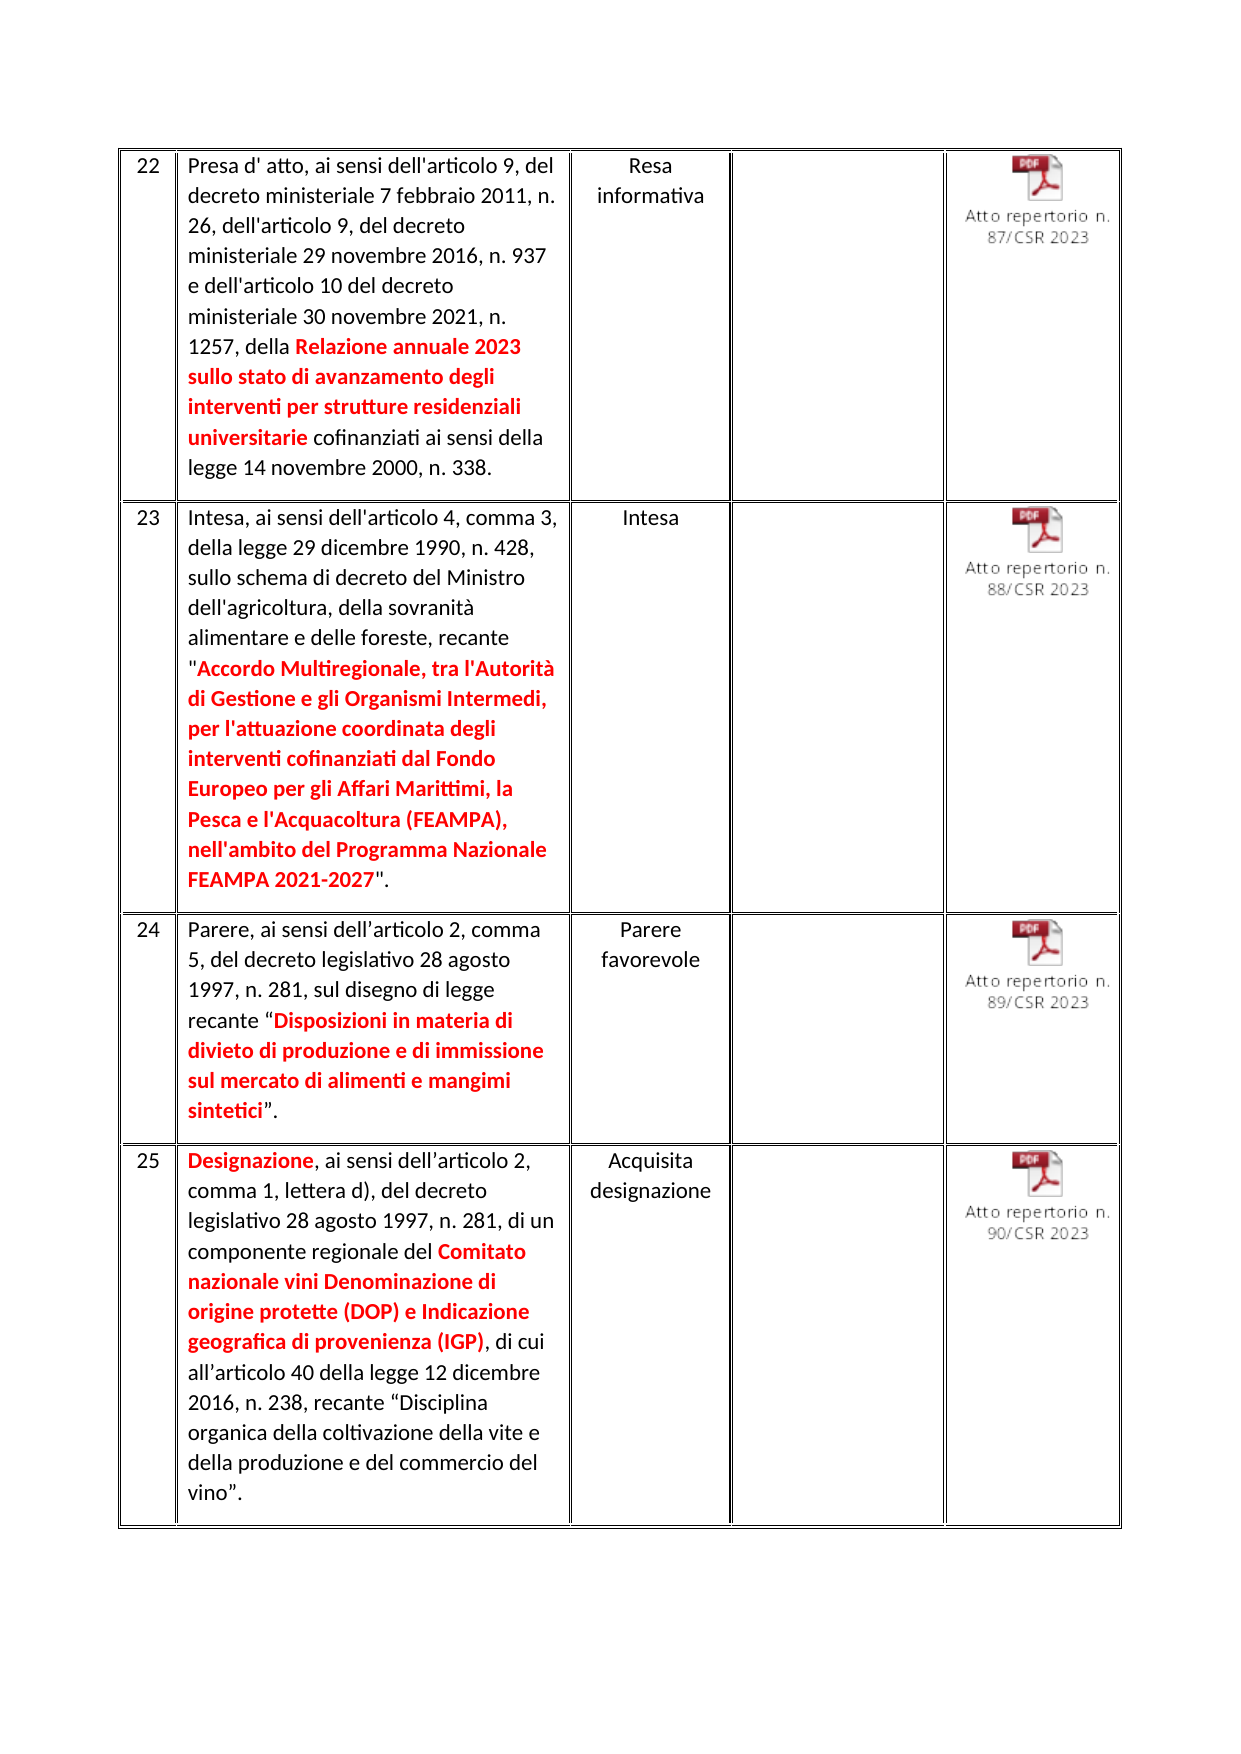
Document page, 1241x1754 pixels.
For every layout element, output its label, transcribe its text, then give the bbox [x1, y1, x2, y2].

table_cell Designazione, ai sensi dell’articolo 2, comma 1, lettera d), del decreto legislativo 28 agosto 1997, n. 281, di un componente regionale del Comitato nazionale vini Denominazione di origine protette (DOP) e Indicazione geografica di provenienza (IGP), di cui all’articolo 40 della legge 12 dicembre 2016, n. 238, recante “Disciplina organica della coltivazione della vite e della produzione e del commercio del vino”. [176, 1146, 570, 1525]
table_cell [945, 1143, 1121, 1525]
table_cell [733, 503, 943, 912]
table_cell [945, 912, 1121, 1143]
table_cell Presa d' atto, ai sensi dell'articolo 9, del decreto ministeriale 7 febbraio 2011, n. 26, dell'articolo 9, del decreto ministeriale 29 novembre 2016, n. 937 e dell'articolo 10 del decreto ministeriale 30 novembre 2021, n. 1257, della Relazione annuale 2023 sullo stato di avanzamento degli interventi per strutture residenziali universitarie cofinanziati ai sensi della legge 14 novembre 2000, n. 338. [176, 151, 570, 499]
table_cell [570, 1146, 731, 1525]
table_cell [945, 151, 1119, 499]
table_cell Parere favorevole [572, 915, 729, 1143]
table_cell 25 [120, 1143, 176, 1525]
table_cell 24 [120, 912, 176, 1143]
table_cell [731, 149, 945, 499]
table_cell 22 [121, 151, 176, 499]
table_cell Parere, ai sensi dell’articolo 2, comma 5, del decreto legislativo 28 agosto 1997, n. 281, sul disegno di legge recante “Disposizioni in materia di divieto di produzione e di immissione sul mercato di alimenti e mangimi sintetici”. [178, 915, 569, 1143]
table_cell Intesa [572, 503, 729, 912]
table_cell [731, 1143, 945, 1525]
table_cell [947, 500, 1119, 912]
table_cell [733, 915, 943, 1143]
table_cell 23 [121, 500, 175, 912]
table_cell Resa informativa [570, 151, 731, 499]
table_cell Intesa, ai sensi dell'articolo 4, comma 3, della legge 29 dicembre 1990, n. 428, sullo schema di decreto del Ministro dell'agricoltura, della sovranità alimentare e delle foreste, recante "Accordo Multiregionale, tra l'Autorità di Gestione e gli Organismi Intermedi, per l'attuazione coordinata degli interventi cofinanziati dal Fondo Europeo per gli Affari Marittimi, la Pesca e l'Acquacoltura (FEAMPA), nell'ambito del Programma Nazionale FEAMPA 2021-2027". [178, 503, 569, 912]
